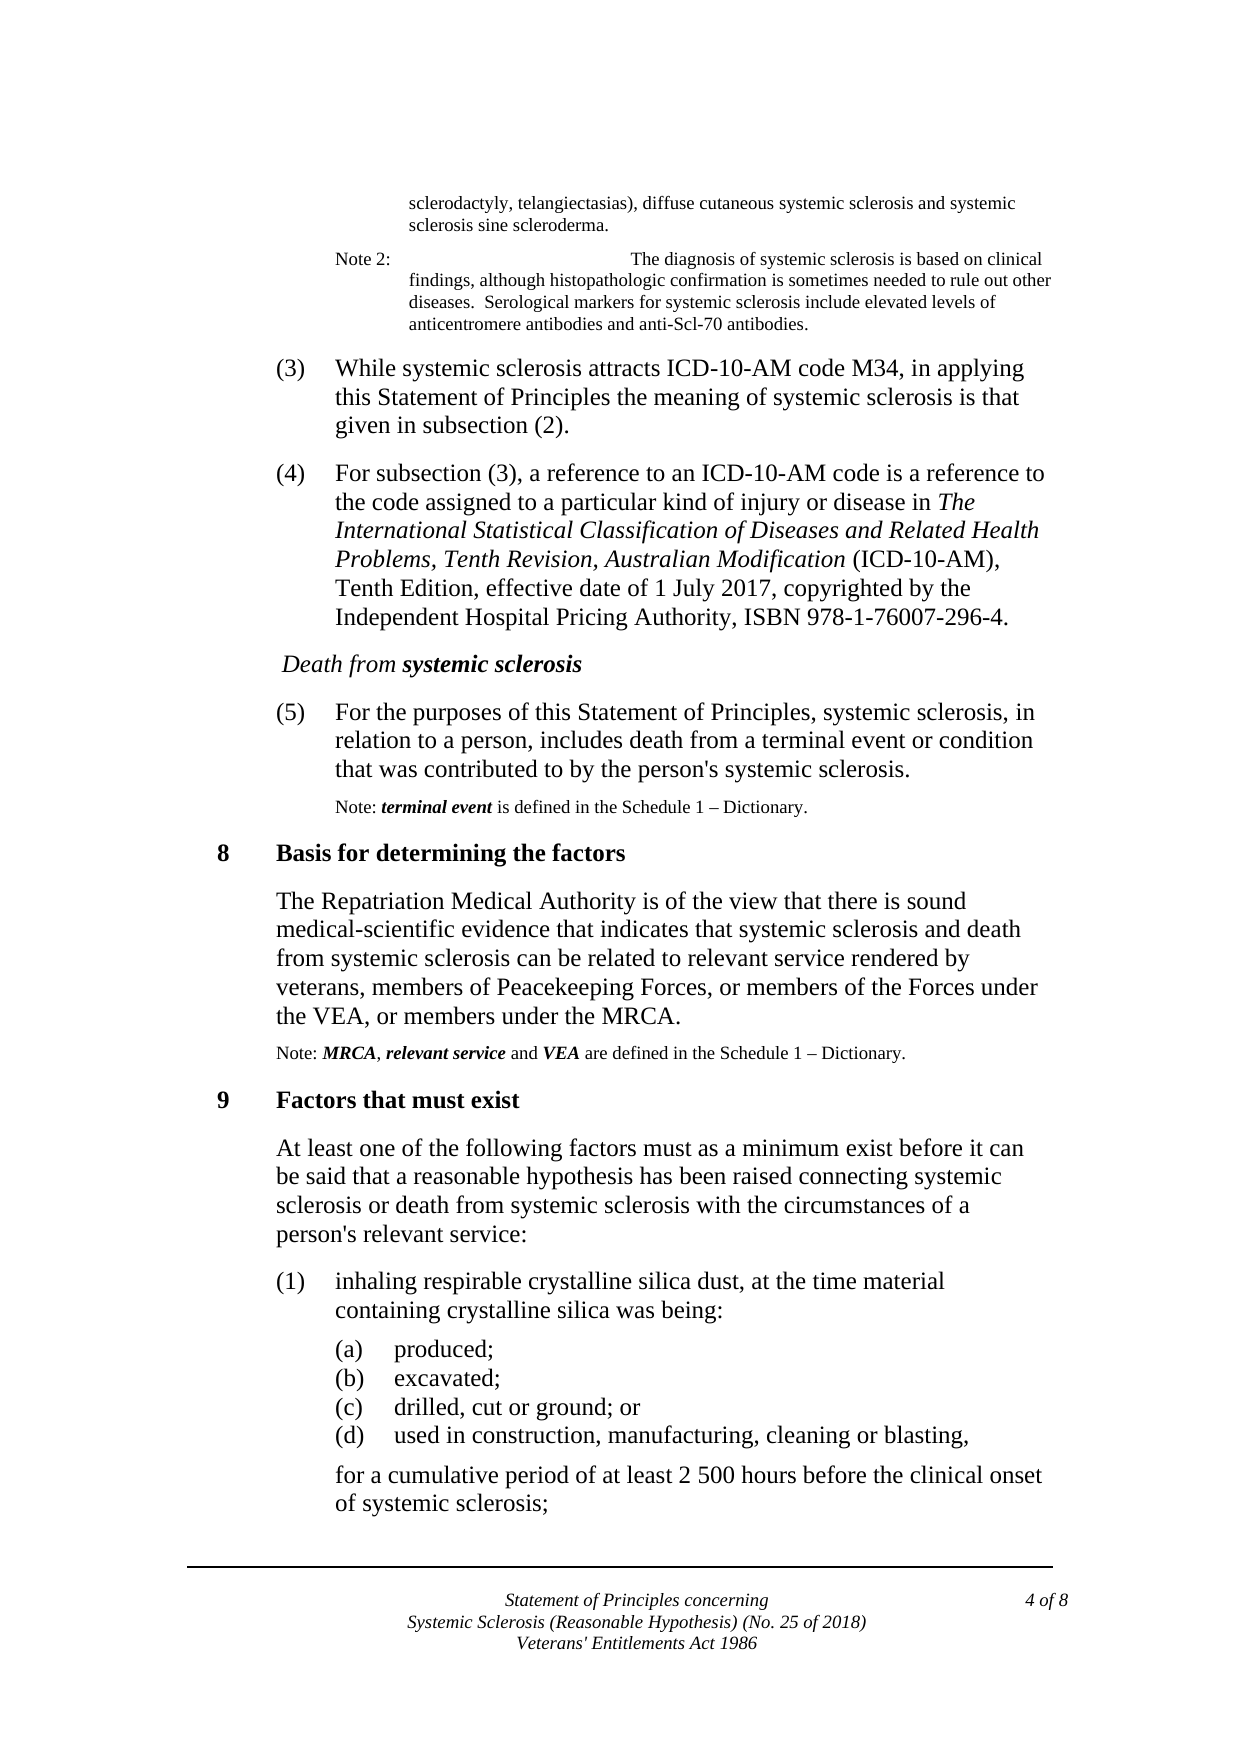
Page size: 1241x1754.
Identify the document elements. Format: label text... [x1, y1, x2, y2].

text Basis for determining the factors [217, 838, 1053, 867]
text excavated; [335, 1363, 1053, 1392]
text used in construction, manufacturing, cleaning or blasting, [335, 1421, 1053, 1449]
text Note 2: The diagnosis of systemic sclerosis is based on clinical findings, although histopathologic confirmation is sometimes needed to rule out other diseases. Serological markers for systemic sclerosis include elevated levels of anticentromere antibodies and anti-Scl-70 antibodies. [335, 248, 1053, 334]
text At least one of the following factors must as a minimum exist before it can be said that a reasonable hypothesis has been raised connecting systemic sclerosis or death from systemic sclerosis with the circumstances of a person's relevant service: [276, 1133, 1053, 1248]
text For subsection (3), a reference to an ICD-10-AM code is a reference to the code assigned to a particular kind of injury or disease in The International Statistical Classification of Diseases and Related Health Problems, Tenth Revision, Australian Modification (ICD-10-AM), Tenth Edition, effective date of 1 July 2017, copyrighted by the Independent Hospital Pricing Authority, ISBN 978-1-76007-296-4. [276, 458, 1053, 630]
text inhaling respirable crystalline silica dust, at the time material containing crystalline silica was being: [276, 1266, 1053, 1324]
text For the purposes of this Statement of Principles, systemic sclerosis, in relation to a person, includes death from a terminal event or condition that was contributed to by the person's systemic sclerosis. [276, 697, 1053, 783]
text produced; [335, 1334, 1053, 1363]
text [335, 192, 1053, 235]
text Factors that must exist [217, 1085, 1053, 1114]
text for a cumulative period of at least 2 500 hours before the clinical onset of systemic sclerosis; [335, 1460, 1053, 1517]
text The Repatriation Medical Authority is of the view that there is sound medical-scientific evidence that indicates that systemic sclerosis and death from systemic sclerosis can be related to relevant service rendered by veterans, members of Peacekeeping Forces, or members of the Forces under the VEA, or members under the MRCA. [276, 886, 1053, 1029]
text While systemic sclerosis attracts ICD-10-AM code M34, in applying this Statement of Principles the meaning of systemic sclerosis is that given in subsection (2). [276, 353, 1053, 439]
text Note: MRCA, relevant service and VEA are defined in the Schedule 1 – Dictionary. [276, 1042, 1053, 1064]
text Note: terminal event is defined in the Schedule 1 – Dictionary. [335, 796, 1053, 817]
text drilled, cut or ground; or [335, 1392, 1053, 1421]
text Death from systemic sclerosis [282, 649, 1053, 678]
